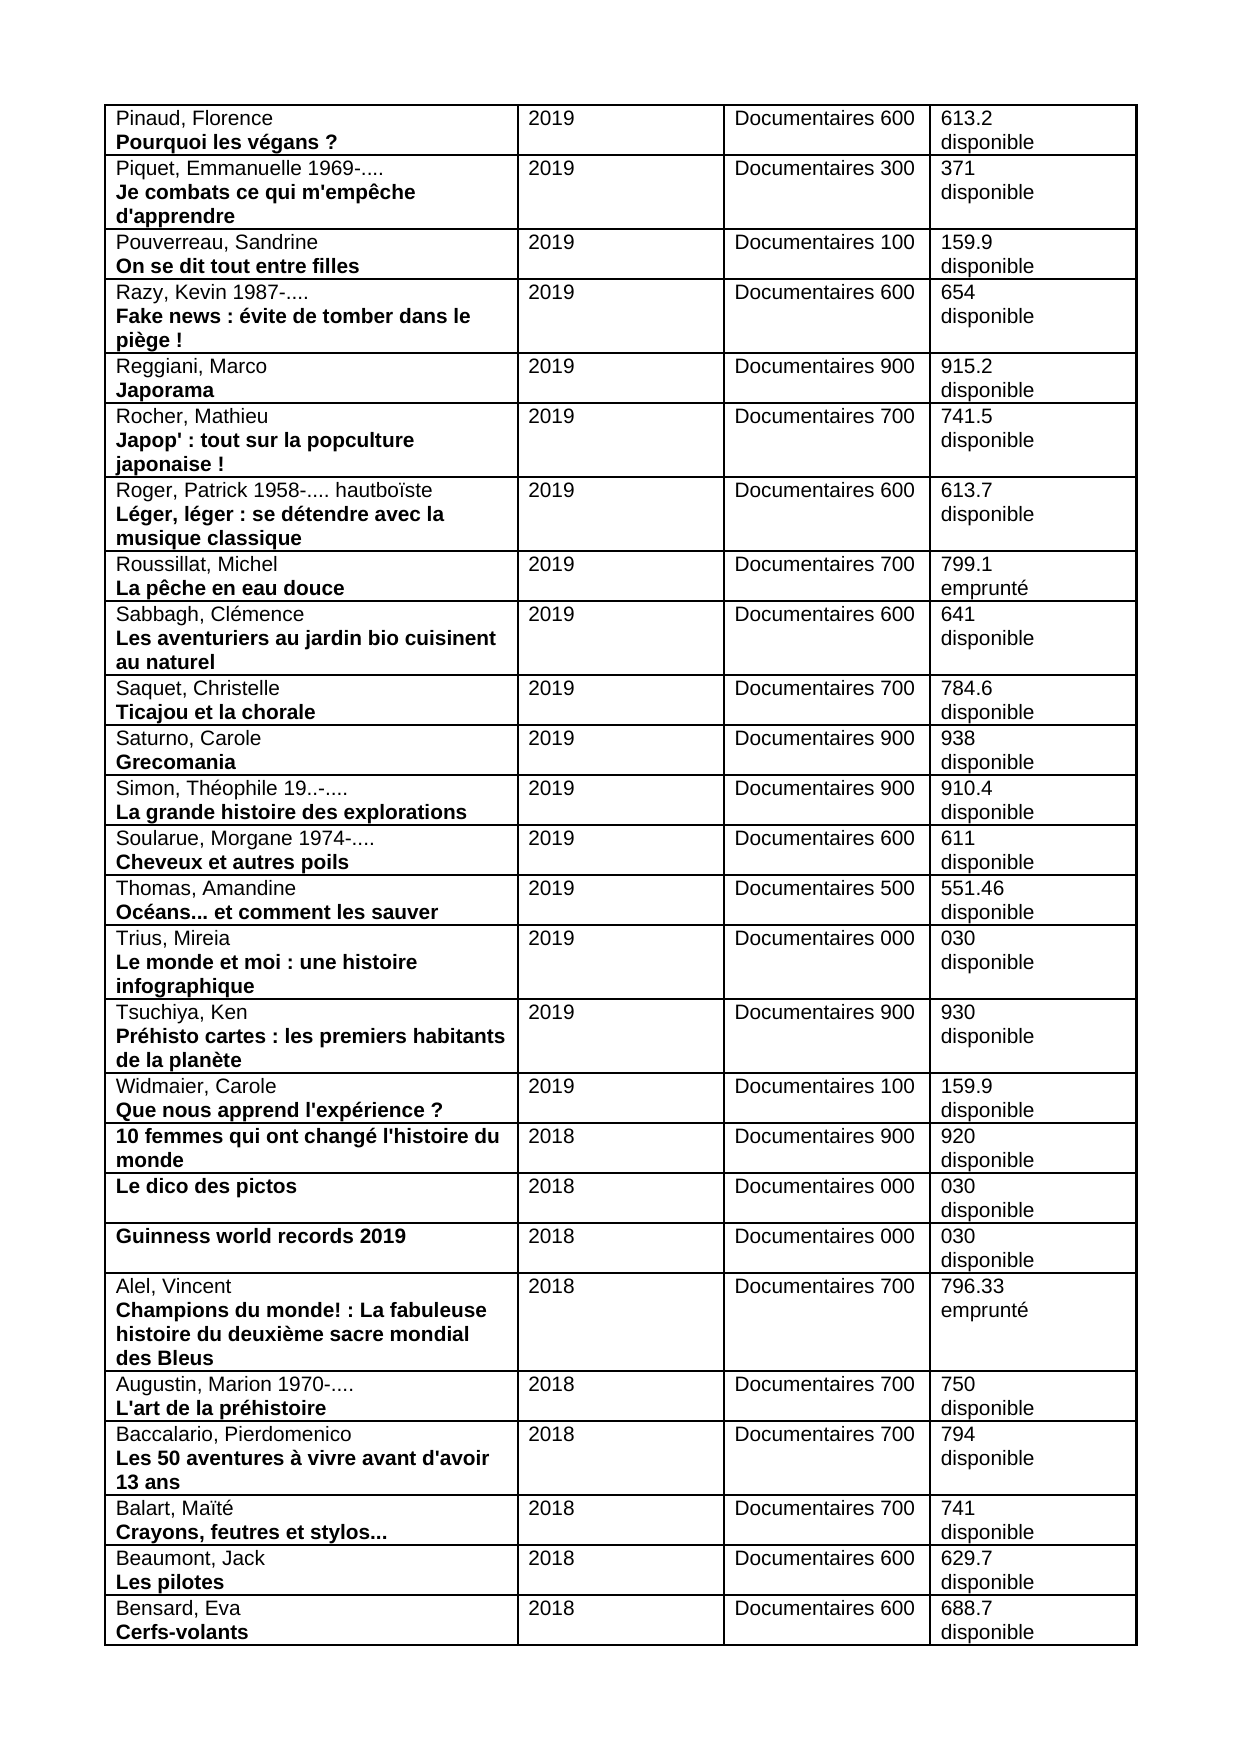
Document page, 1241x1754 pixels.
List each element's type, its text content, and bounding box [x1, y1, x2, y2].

table_cell 2019 [519, 776, 723, 824]
table_cell Documentaires 900 [725, 776, 929, 824]
table_cell Documentaires 100 [725, 230, 929, 278]
table_cell 551.46 disponible [931, 876, 1135, 924]
table_cell Documentaires 600 [725, 602, 929, 674]
table_cell 613.7 disponible [931, 478, 1135, 550]
table_cell Bensard, Eva Cerfs-volants [106, 1596, 517, 1644]
table_cell Documentaires 600 [725, 478, 929, 550]
table_cell 741.5 disponible [931, 404, 1135, 476]
table_cell 2019 [519, 478, 723, 550]
table_cell Documentaires 000 [725, 926, 929, 998]
table_cell Documentaires 700 [725, 1274, 929, 1370]
table_cell Pinaud, Florence Pourquoi les végans ? [106, 106, 517, 154]
table_cell Le dico des pictos [106, 1174, 517, 1222]
table_cell 2018 [519, 1596, 723, 1644]
table_cell Beaumont, Jack Les pilotes [106, 1546, 517, 1594]
table_cell 2018 [519, 1496, 723, 1544]
table_cell 629.7 disponible [931, 1546, 1135, 1594]
table_cell 2019 [519, 404, 723, 476]
table_cell Guinness world records 2019 [106, 1224, 517, 1272]
table_cell Augustin, Marion 1970-.... L'art de la préhistoire [106, 1372, 517, 1420]
table_cell Saturno, Carole Grecomania [106, 726, 517, 774]
table_cell Documentaires 700 [725, 552, 929, 600]
table_cell 2019 [519, 926, 723, 998]
table_cell 910.4 disponible [931, 776, 1135, 824]
table_cell 2019 [519, 1000, 723, 1072]
table_cell Documentaires 500 [725, 876, 929, 924]
table_cell 641 disponible [931, 602, 1135, 674]
table_cell 920 disponible [931, 1124, 1135, 1172]
table_cell 2018 [519, 1174, 723, 1222]
table_cell Tsuchiya, Ken Préhisto cartes : les premiers habitants de la planète [106, 1000, 517, 1072]
table_cell Trius, Mireia Le monde et moi : une histoire infographique [106, 926, 517, 998]
table_cell 10 femmes qui ont changé l'histoire du monde [106, 1124, 517, 1172]
table_cell 613.2 disponible [931, 106, 1135, 154]
table_cell 2018 [519, 1274, 723, 1370]
table_cell Soularue, Morgane 1974-.... Cheveux et autres poils [106, 826, 517, 874]
table_cell 688.7 disponible [931, 1596, 1135, 1644]
table_cell Documentaires 700 [725, 404, 929, 476]
table_cell Documentaires 000 [725, 1174, 929, 1222]
table_cell 2018 [519, 1124, 723, 1172]
table_cell 938 disponible [931, 726, 1135, 774]
table_cell Reggiani, Marco Japorama [106, 354, 517, 402]
table_cell Documentaires 700 [725, 1496, 929, 1544]
table_cell 2019 [519, 354, 723, 402]
table_cell 030 disponible [931, 1224, 1135, 1272]
table_cell 799.1 emprunté [931, 552, 1135, 600]
table_cell Documentaires 900 [725, 1000, 929, 1072]
table_cell Piquet, Emmanuelle 1969-.... Je combats ce qui m'empêche d'apprendre [106, 156, 517, 228]
table_cell Documentaires 600 [725, 106, 929, 154]
table_cell 2019 [519, 156, 723, 228]
table_cell 611 disponible [931, 826, 1135, 874]
table_cell Simon, Théophile 19..-.... La grande histoire des explorations [106, 776, 517, 824]
table_cell 2018 [519, 1372, 723, 1420]
table_cell 2019 [519, 602, 723, 674]
table_cell 2018 [519, 1224, 723, 1272]
table_cell Baccalario, Pierdomenico Les 50 aventures à vivre avant d'avoir 13 ans [106, 1422, 517, 1494]
table_cell Documentaires 900 [725, 354, 929, 402]
table_cell 930 disponible [931, 1000, 1135, 1072]
table_cell 371 disponible [931, 156, 1135, 228]
table_cell Documentaires 700 [725, 1372, 929, 1420]
table_cell 2018 [519, 1546, 723, 1594]
table_cell 2019 [519, 106, 723, 154]
table_cell 2019 [519, 230, 723, 278]
table_cell Roger, Patrick 1958-.... hautboïste Léger, léger : se détendre avec la musique classique [106, 478, 517, 550]
table_cell Saquet, Christelle Ticajou et la chorale [106, 676, 517, 724]
table_cell 2019 [519, 726, 723, 774]
table_cell Documentaires 700 [725, 676, 929, 724]
table_cell Documentaires 600 [725, 280, 929, 352]
table_cell 2018 [519, 1422, 723, 1494]
table_cell Documentaires 100 [725, 1074, 929, 1122]
table_cell 750 disponible [931, 1372, 1135, 1420]
table_cell 2019 [519, 676, 723, 724]
table_cell 741 disponible [931, 1496, 1135, 1544]
table_cell Documentaires 600 [725, 1596, 929, 1644]
table_cell 030 disponible [931, 926, 1135, 998]
table_cell 2019 [519, 1074, 723, 1122]
table_cell Balart, Maïté Crayons, feutres et stylos... [106, 1496, 517, 1544]
table_cell Documentaires 600 [725, 826, 929, 874]
table_cell 159.9 disponible [931, 1074, 1135, 1122]
table_cell Documentaires 900 [725, 1124, 929, 1172]
table_cell 796.33 emprunté [931, 1274, 1135, 1370]
table_cell Documentaires 700 [725, 1422, 929, 1494]
table_cell 915.2 disponible [931, 354, 1135, 402]
table_cell 2019 [519, 280, 723, 352]
table_cell Thomas, Amandine Océans... et comment les sauver [106, 876, 517, 924]
table_cell 784.6 disponible [931, 676, 1135, 724]
table_cell 654 disponible [931, 280, 1135, 352]
table_cell 794 disponible [931, 1422, 1135, 1494]
table_cell 159.9 disponible [931, 230, 1135, 278]
table_cell Alel, Vincent Champions du monde! : La fabuleuse histoire du deuxième sacre mondial des Bleus [106, 1274, 517, 1370]
table_cell Documentaires 000 [725, 1224, 929, 1272]
table_cell Razy, Kevin 1987-.... Fake news : évite de tomber dans le piège ! [106, 280, 517, 352]
table_cell Documentaires 600 [725, 1546, 929, 1594]
table_cell 030 disponible [931, 1174, 1135, 1222]
table_cell Roussillat, Michel La pêche en eau douce [106, 552, 517, 600]
table_cell Documentaires 300 [725, 156, 929, 228]
table_cell Rocher, Mathieu Japop' : tout sur la popculture japonaise ! [106, 404, 517, 476]
table_cell 2019 [519, 876, 723, 924]
table_cell Pouverreau, Sandrine On se dit tout entre filles [106, 230, 517, 278]
table_cell 2019 [519, 826, 723, 874]
table_cell Widmaier, Carole Que nous apprend l'expérience ? [106, 1074, 517, 1122]
table_cell 2019 [519, 552, 723, 600]
table_cell Sabbagh, Clémence Les aventuriers au jardin bio cuisinent au naturel [106, 602, 517, 674]
table_cell Documentaires 900 [725, 726, 929, 774]
